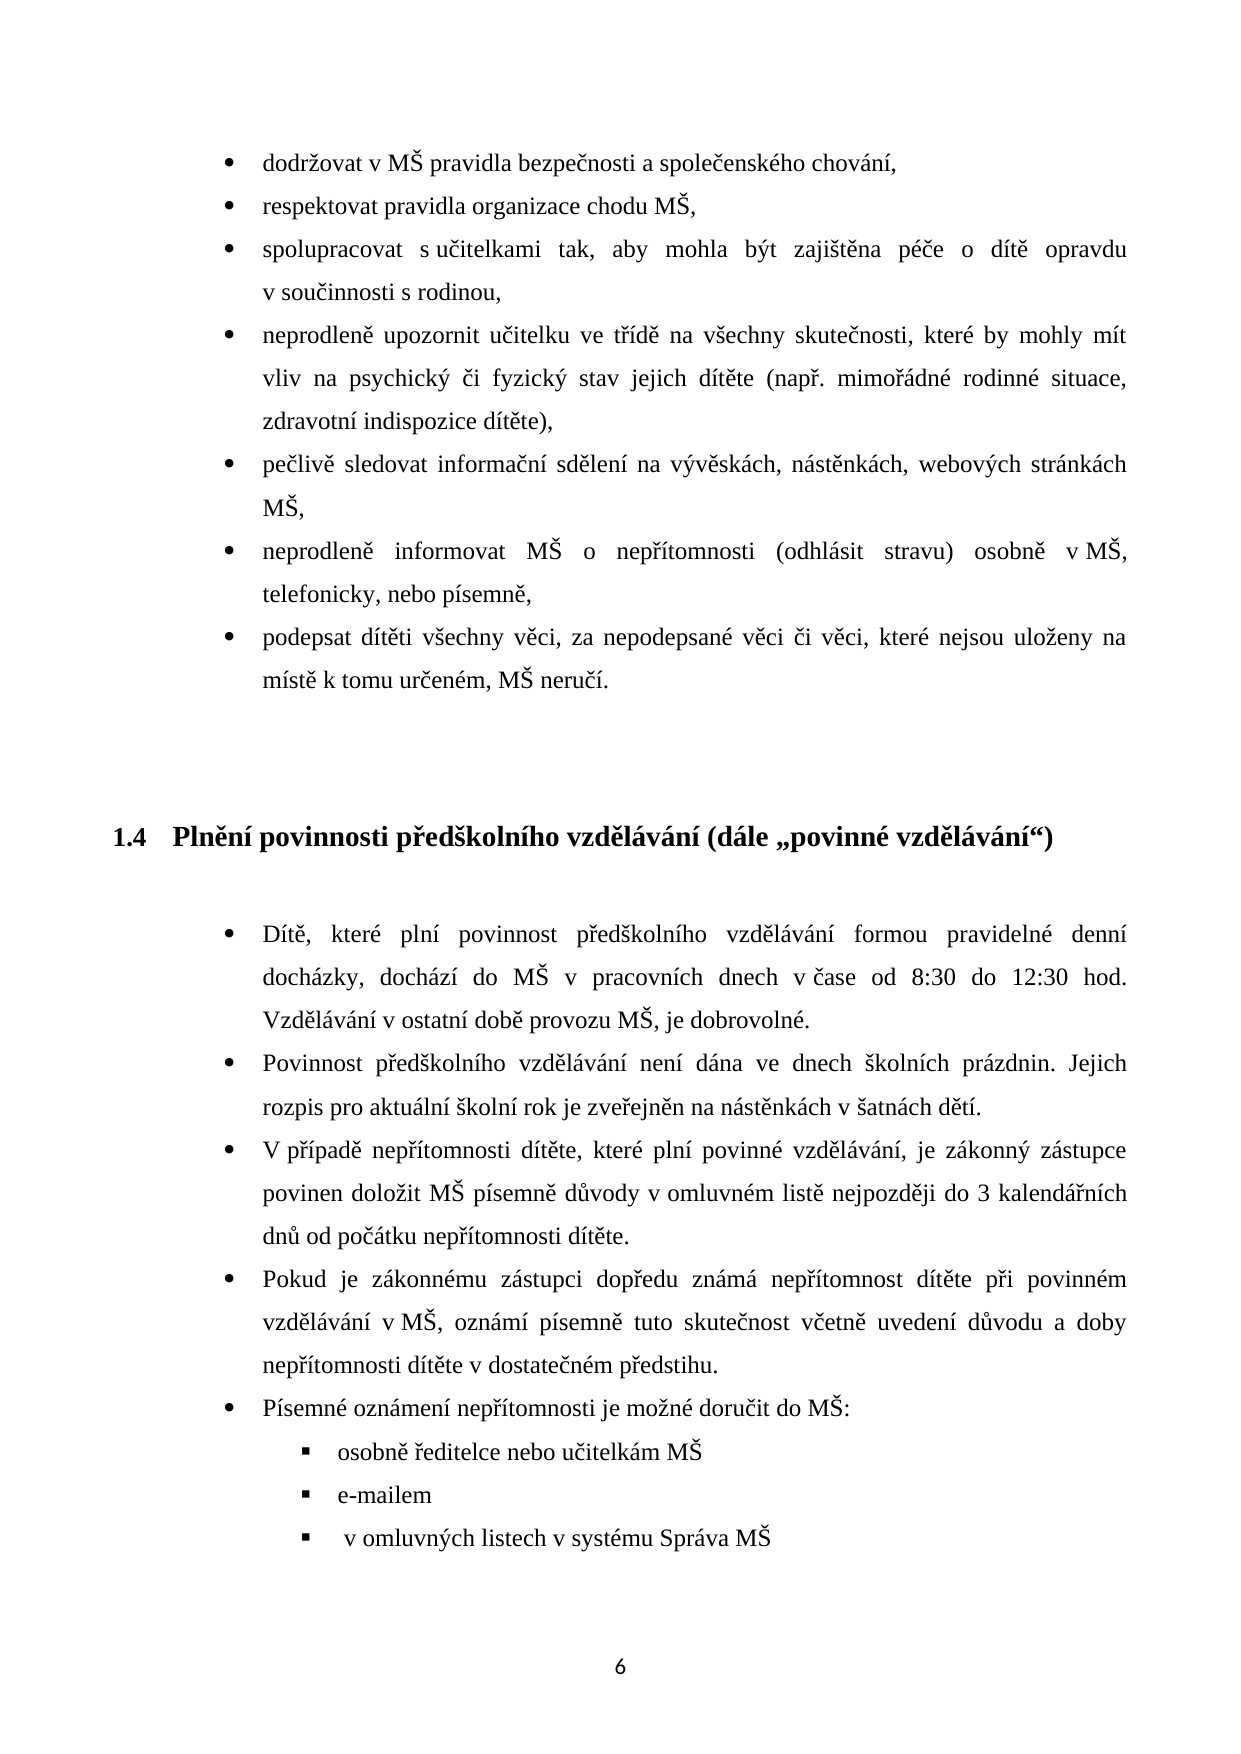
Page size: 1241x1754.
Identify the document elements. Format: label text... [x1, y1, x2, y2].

list Plnění povinnosti předškolního vzdělávání (dále „povinné vzdělávání“) [112, 819, 1128, 853]
list osobně ředitelce nebo učitelkám MŠ [300, 1437, 1128, 1465]
list v omluvných listech v systému Správa MŠ [300, 1523, 1128, 1552]
list Písemné oznámení nepřítomnosti je možné doručit do MŠ: [225, 1393, 1128, 1422]
list Povinnost předškolního vzdělávání není dána ve dnech školních prázdnin. Jejich rozpis pro aktuální školní rok je zveřejněn na nástěnkách v šatnách dětí. [225, 1048, 1128, 1120]
list neprodleně informovat MŠ o nepřítomnosti (odhlásit stravu) osobně v MŠ, telefonicky, nebo písemně, [225, 536, 1128, 608]
list pečlivě sledovat informační sdělení na vývěskách, nástěnkách, webových stránkách MŠ, [225, 449, 1128, 521]
list respektovat pravidla organizace chodu MŠ, [225, 191, 1128, 219]
list V případě nepřítomnosti dítěte, které plní povinné vzdělávání, je zákonný zástupce povinen doložit MŠ písemně důvody v omluvném listě nejpozději do 3 kalendářních dnů od počátku nepřítomnosti dítěte. [225, 1135, 1128, 1250]
list dodržovat v MŠ pravidla bezpečnosti a společenského chování, [225, 148, 1128, 176]
list Dítě, které plní povinnost předškolního vzdělávání formou pravidelné denní docházky, dochází do MŠ v pracovních dnech v čase od 8:30 do 12:30 hod. Vzdělávání v ostatní době provozu MŠ, je dobrovolné. [225, 919, 1128, 1034]
list spolupracovat s učitelkami tak, aby mohla být zajištěna péče o dítě opravdu v součinnosti s rodinou, [225, 234, 1128, 306]
list neprodleně upozornit učitelku ve třídě na všechny skutečnosti, které by mohly mít vliv na psychický či fyzický stav jejich dítěte (např. mimořádné rodinné situace, zdravotní indispozice dítěte), [225, 320, 1128, 435]
list podepsat dítěti všechny věci, za nepodepsané věci či věci, které nejsou uloženy na místě k tomu určeném, MŠ neručí. [225, 622, 1128, 694]
list Pokud je zákonnému zástupci dopředu známá nepřítomnost dítěte při povinném vzdělávání v MŠ, oznámí písemně tuto skutečnost včetně uvedení důvodu a doby nepřítomnosti dítěte v dostatečném předstihu. [225, 1264, 1128, 1379]
list e-mailem [300, 1480, 1128, 1508]
